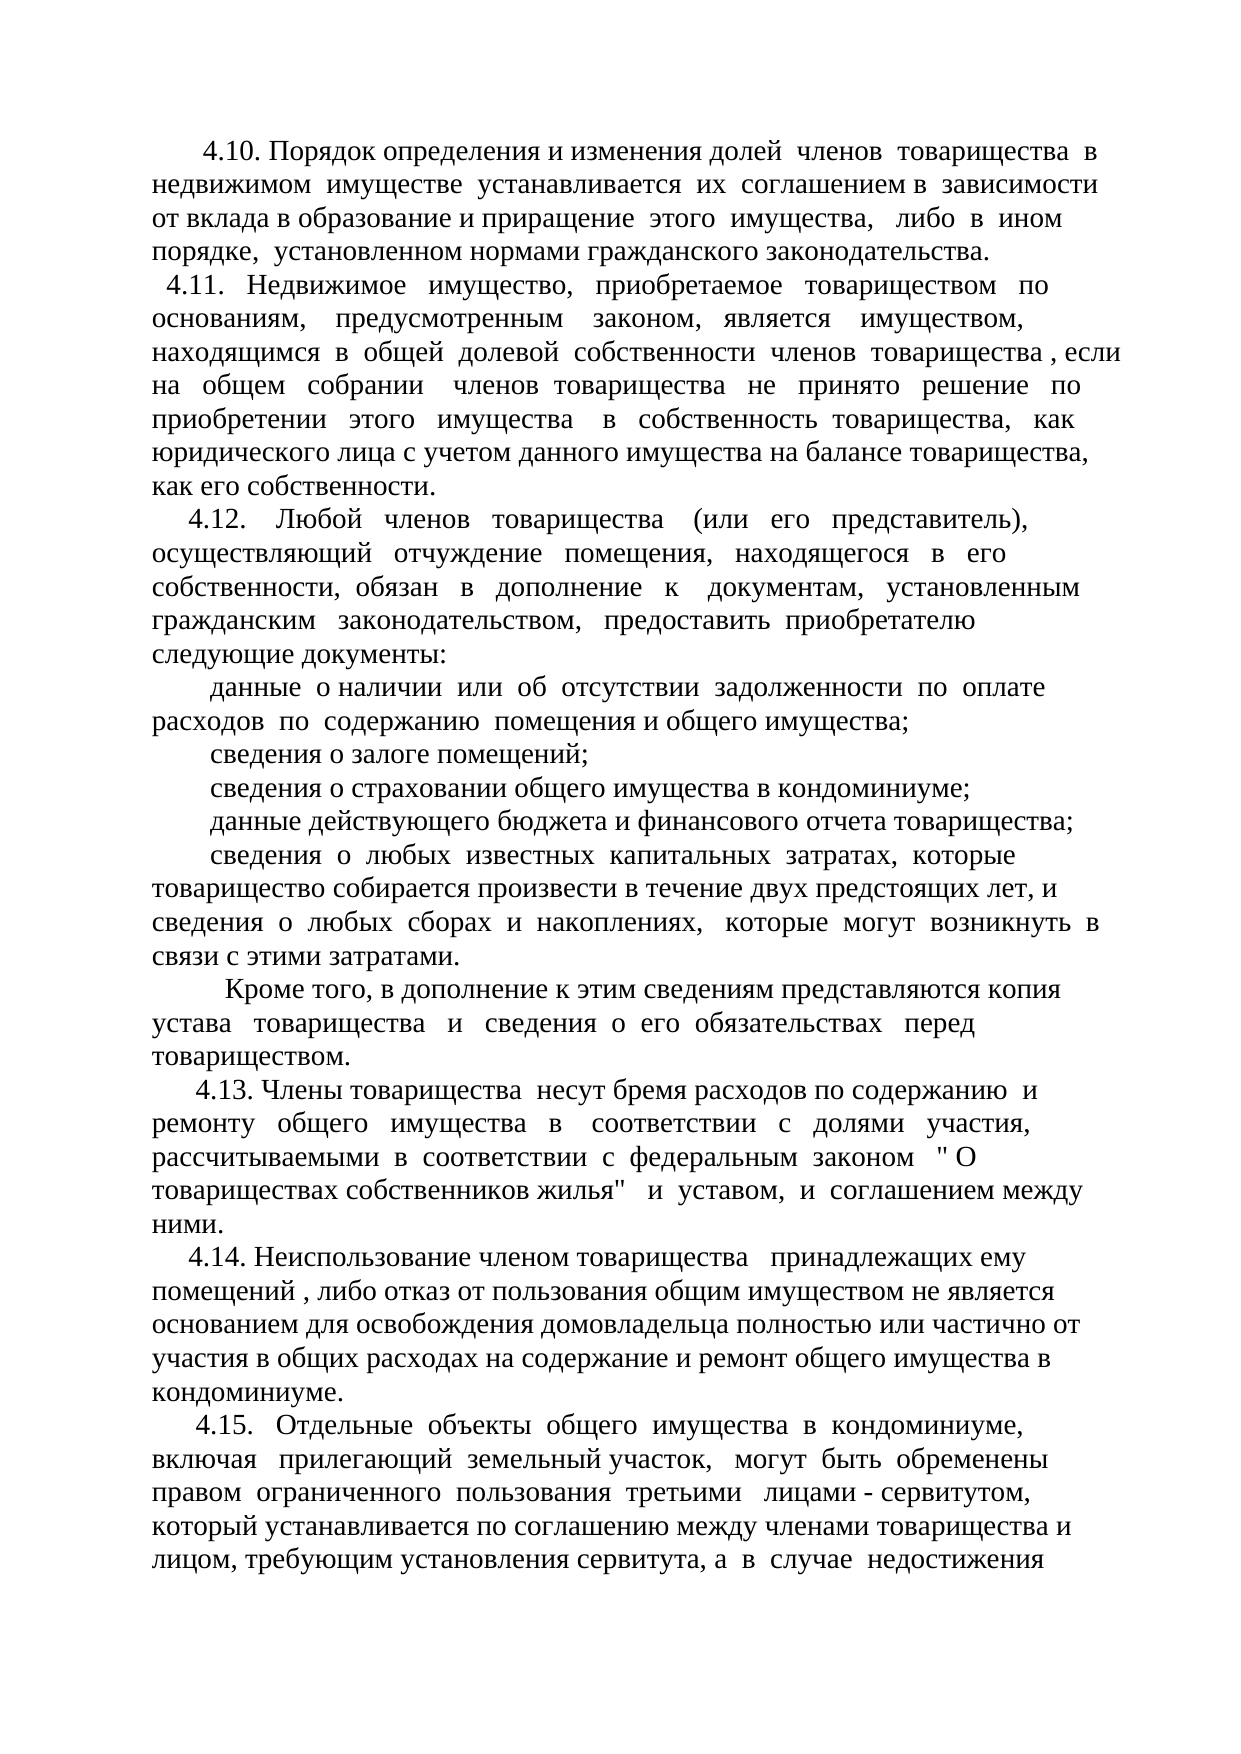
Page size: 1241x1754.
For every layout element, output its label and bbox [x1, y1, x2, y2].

table_header [152, 104, 1122, 1575]
